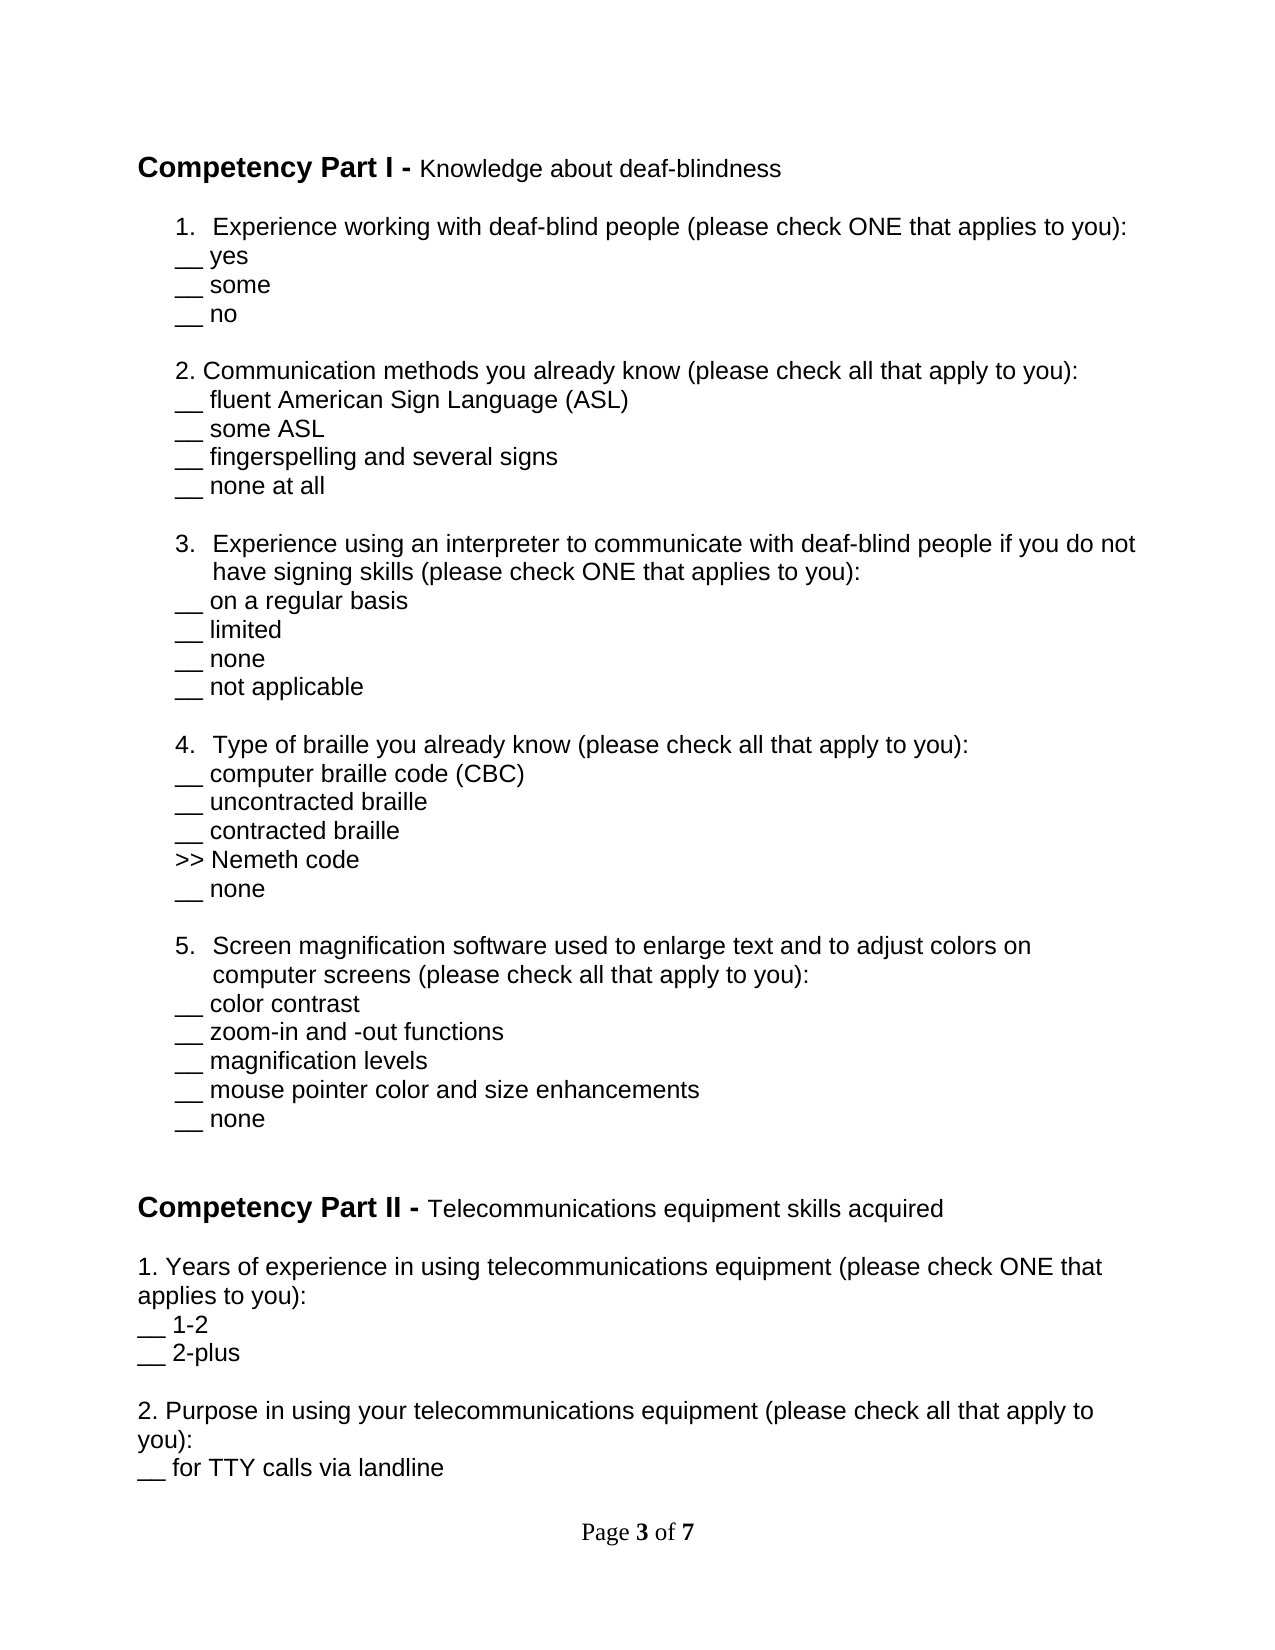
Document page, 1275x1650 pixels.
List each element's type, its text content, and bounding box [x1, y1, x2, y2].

text Competency Part II - Telecommunications equipment skills acquired [137, 1190, 1138, 1223]
text __ for TTY calls via landline [137, 1453, 1138, 1482]
text __ some [175, 270, 1138, 298]
list Screen magnification software used to enlarge text and to adjust colors on computer screens (please check all that apply to you): [175, 931, 1138, 988]
text __ none [175, 643, 1138, 672]
text Competency Part I - Knowledge about deaf-blindness [137, 150, 1138, 183]
text __ fluent American Sign Language (ASL) [175, 385, 1138, 413]
text __ some ASL [175, 413, 1138, 442]
list Experience using an interpreter to communicate with deaf-blind people if you do not have signing skills (please check ONE that applies to you): [175, 528, 1138, 586]
text __ no [175, 298, 1138, 327]
list Experience working with deaf-blind people (please check ONE that applies to you): [175, 212, 1138, 241]
list Type of braille you already know (please check all that apply to you): [175, 730, 1138, 758]
text 1. Years of experience in using telecommunications equipment (please check ONE that applies to you): [137, 1252, 1138, 1309]
text __ none at all [175, 471, 1138, 500]
text __ none [175, 1103, 1138, 1132]
text 2. Communication methods you already know (please check all that apply to you): [175, 356, 1138, 385]
text __ on a regular basis [175, 586, 1138, 615]
text __ not applicable [175, 672, 1138, 701]
text __ mouse pointer color and size enhancements [175, 1075, 1138, 1103]
text __ uncontracted braille [175, 787, 1138, 816]
text >> Nemeth code [175, 845, 1138, 873]
text __ fingerspelling and several signs [175, 442, 1138, 471]
text __ 2-plus [137, 1338, 1138, 1367]
text __ yes [175, 241, 1138, 270]
text __ computer braille code (CBC) [175, 758, 1138, 787]
text __ color contrast [175, 988, 1138, 1017]
text __ magnification levels [175, 1046, 1138, 1075]
text __ 1-2 [137, 1309, 1138, 1338]
text 2. Purpose in using your telecommunications equipment (please check all that apply to you): [137, 1396, 1138, 1453]
text __ contracted braille [175, 816, 1138, 845]
text __ limited [175, 615, 1138, 643]
text __ zoom-in and -out functions [175, 1017, 1138, 1046]
text __ none [175, 873, 1138, 902]
